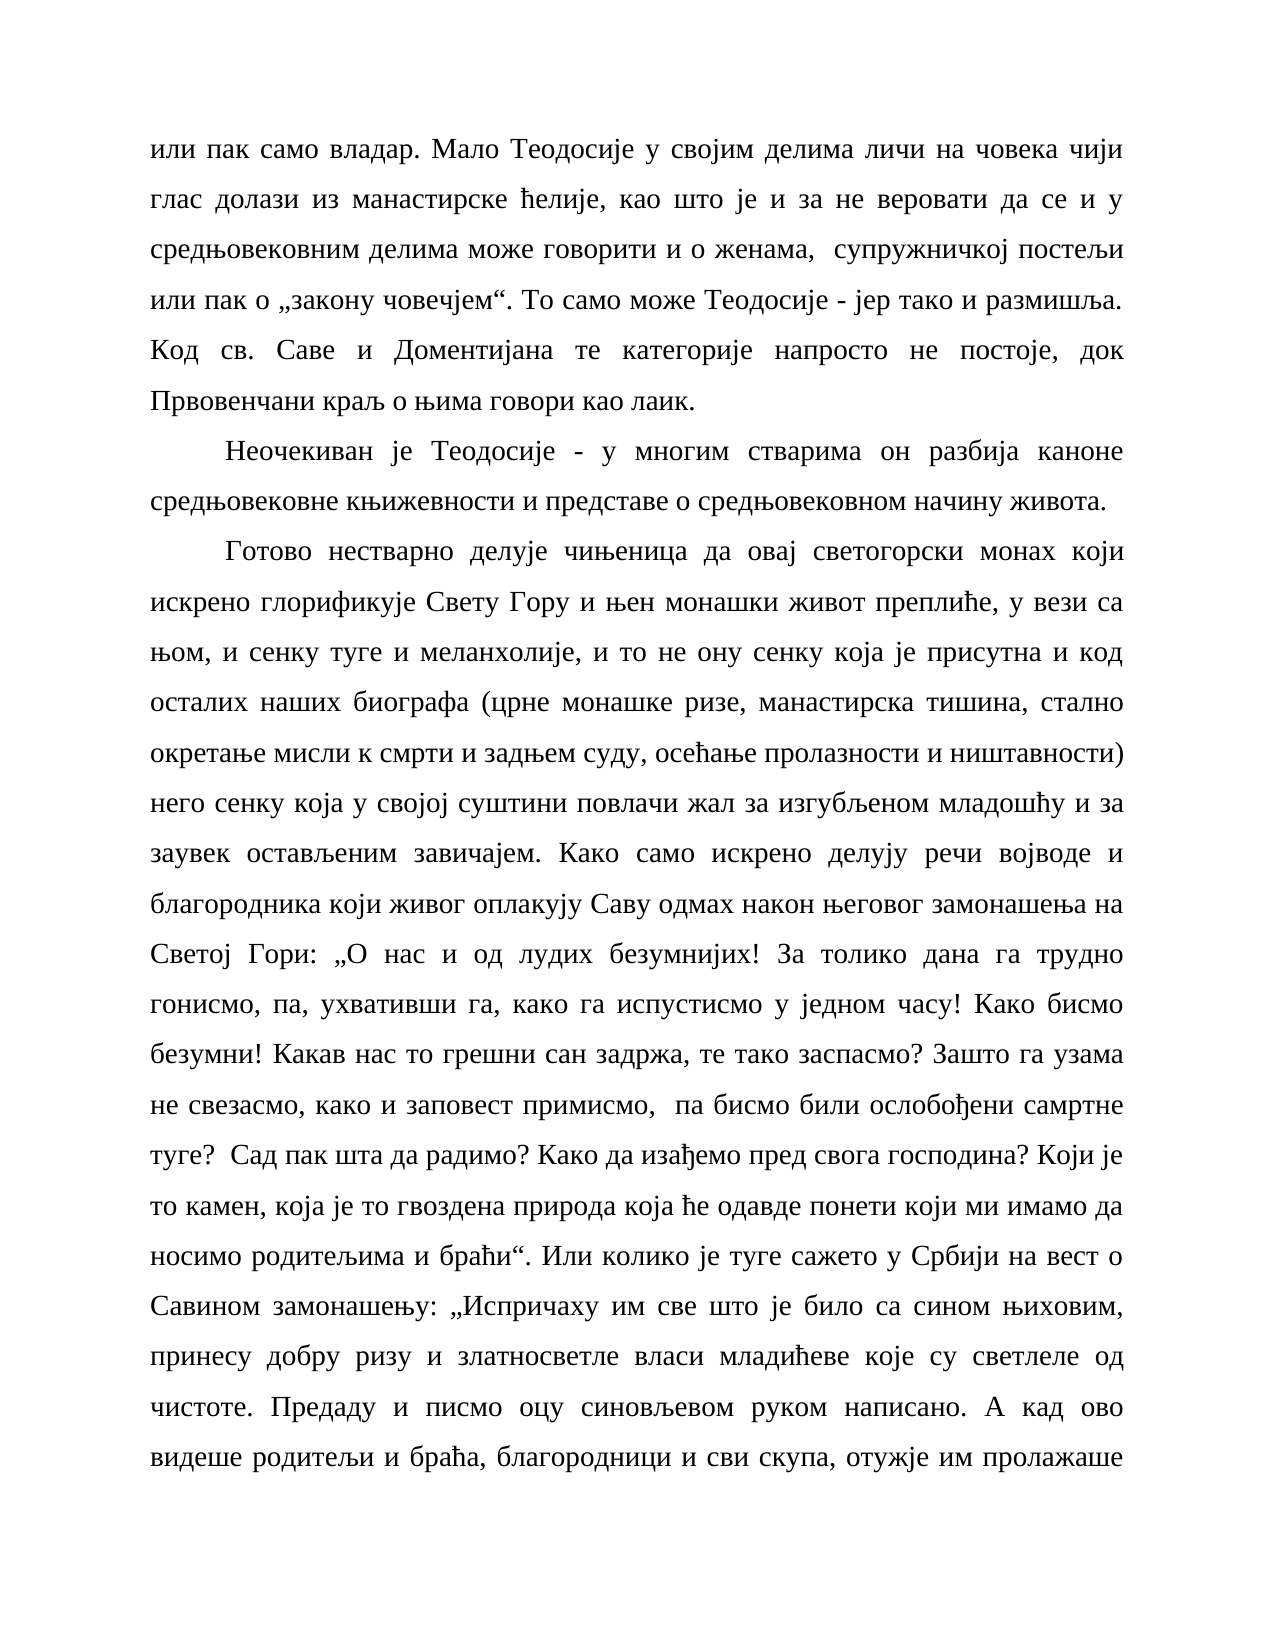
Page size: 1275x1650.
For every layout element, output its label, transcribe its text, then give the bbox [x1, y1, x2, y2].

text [150, 131, 1125, 416]
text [150, 533, 1125, 1473]
text Неочекиван је Теодосије - у многим стварима он разбија каноне средњовековне књижевности и представе о средњовековном начину живота. [150, 433, 1125, 517]
